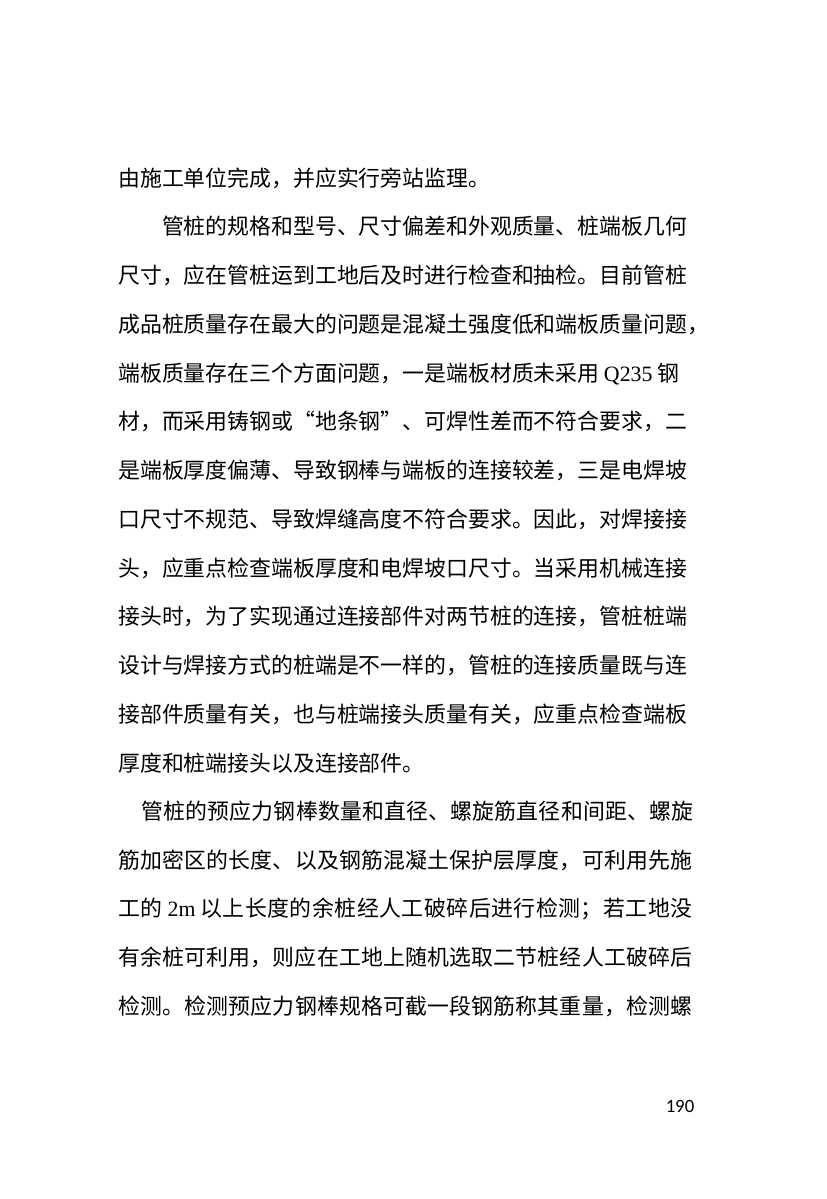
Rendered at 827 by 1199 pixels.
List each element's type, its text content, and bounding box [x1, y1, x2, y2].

text 管桩的规格和型号、尺寸偏差和外观质量、桩端板几何尺寸，应在管桩运到工地后及时进行检查和抽检。目前管桩成品桩质量存在最大的问题是混凝土强度低和端板质量问题，端板质量存在三个方面问题，一是端板材质未采用Q235钢材，而采用铸钢或“地条钢”、可焊性差而不符合要求，二是端板厚度偏薄、导致钢棒与端板的连接较差，三是电焊坡口尺寸不规范、导致焊缝高度不符合要求。因此，对焊接接头，应重点检查端板厚度和电焊坡口尺寸。当采用机械连接接头时，为了实现通过连接部件对两节桩的连接，管桩桩端设计与焊接方式的桩端是不一样的，管桩的连接质量既与连接部件质量有关，也与桩端接头质量有关，应重点检查端板厚度和桩端接头以及连接部件。 [118, 209, 694, 778]
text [118, 161, 694, 193]
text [118, 793, 694, 1021]
